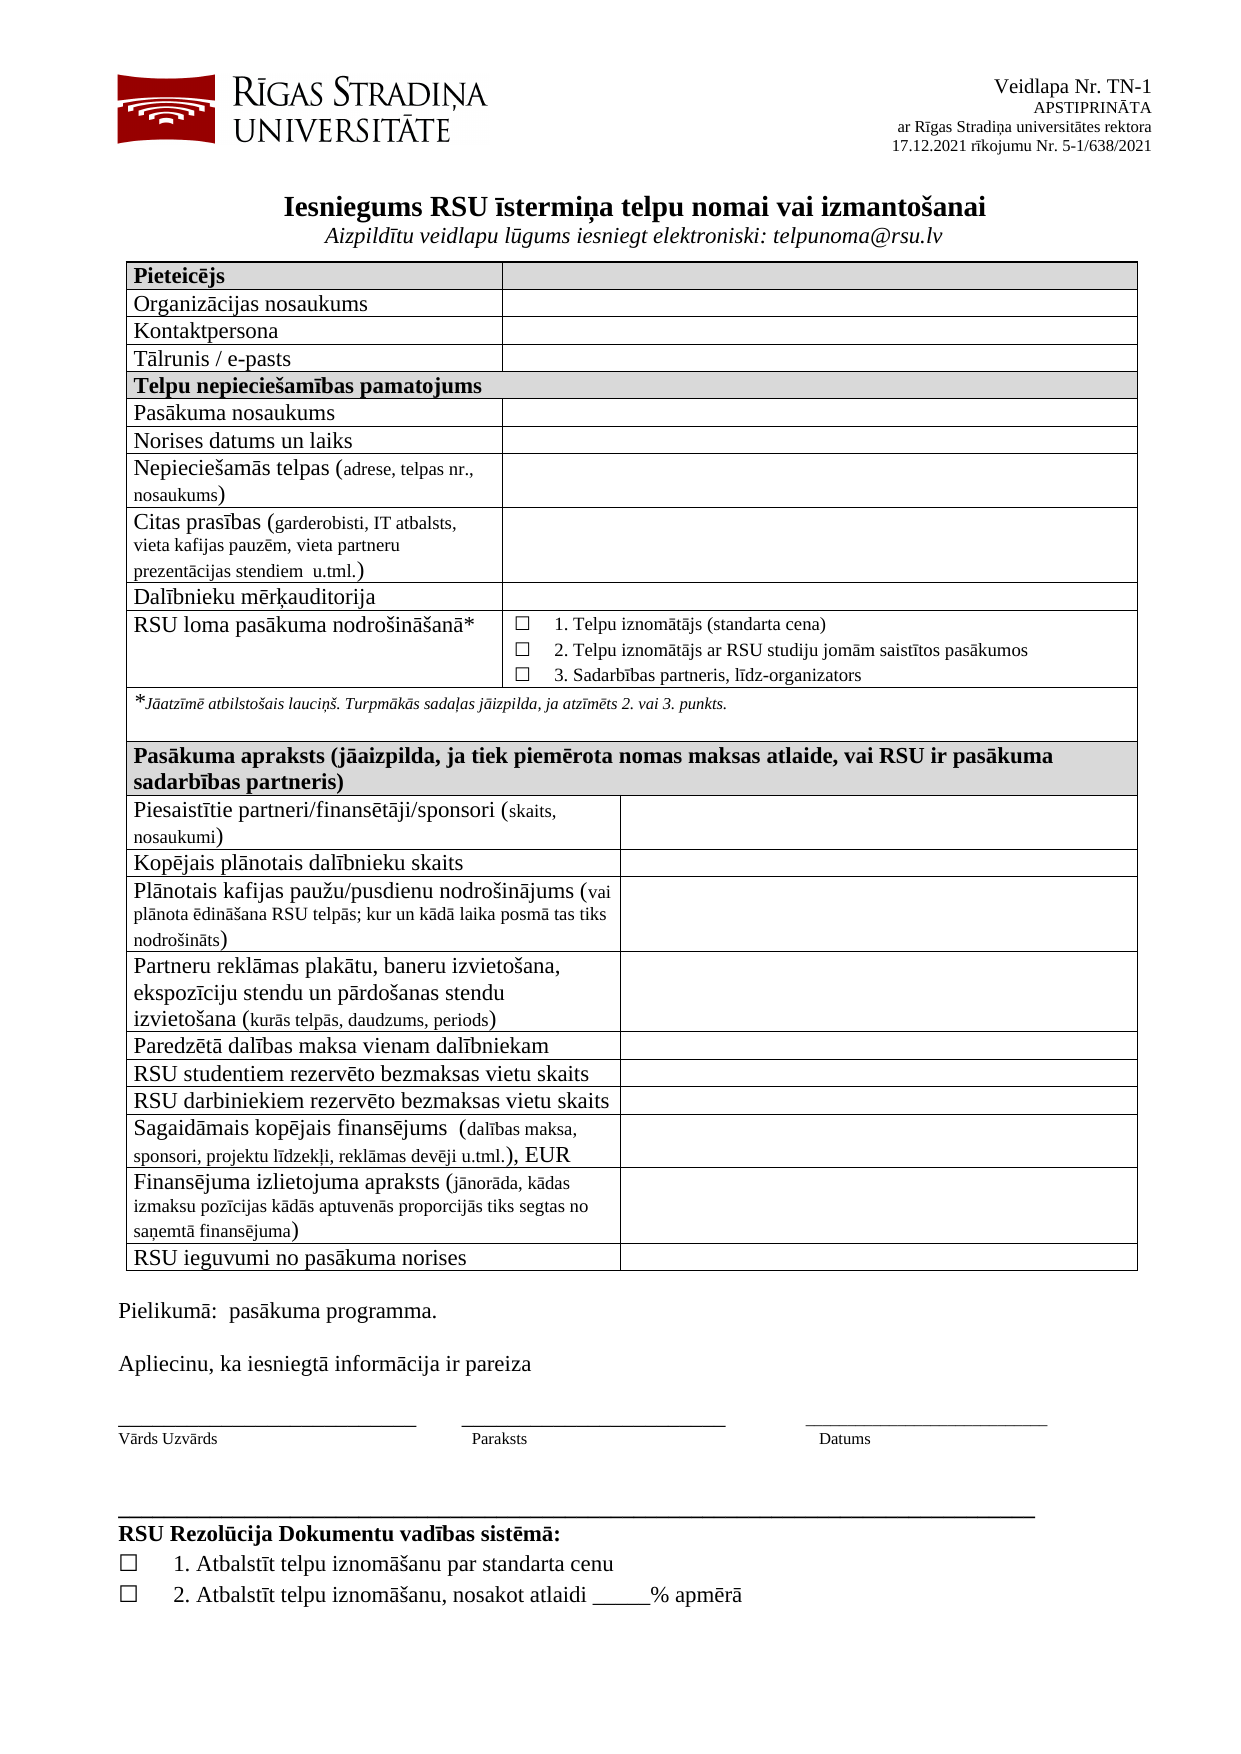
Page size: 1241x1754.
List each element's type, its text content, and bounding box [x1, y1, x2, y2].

table_cell [621, 1060, 1137, 1086]
text Apliecinu, ka iesniegtā informācija ir pareiza [118, 1350, 1152, 1376]
table_cell RSU ieguvumi no pasākuma norises [127, 1244, 620, 1270]
table_cell Nepieciešamās telpas (adrese, telpas nr., nosaukums) [127, 454, 502, 507]
table_cell [621, 1115, 1137, 1167]
picture [111, 73, 491, 145]
table_cell RSU loma pasākuma nodrošināšanā* [127, 611, 502, 687]
text Pielikumā: pasākuma programma. [118, 1297, 1152, 1324]
table_cell Partneru reklāmas plakātu, baneru izvietošana, ekspozīciju stendu un pārdošanas stendu izvietošana (kurās telpās, daudzums, periods) [127, 952, 620, 1031]
table_cell [621, 952, 1137, 1031]
table_cell Kontaktpersona [127, 317, 502, 343]
table_cell [621, 796, 1137, 848]
table_cell Paredzētā dalības maksa vienam dalībniekam [127, 1032, 620, 1059]
table_cell Tālrunis / e-pasts [127, 345, 502, 371]
table_cell [621, 850, 1137, 876]
table_cell RSU studentiem rezervēto bezmaksas vietu skaits [127, 1060, 620, 1086]
table_cell [503, 345, 1137, 371]
text 1. Atbalstīt telpu iznomāšanu par standarta cenu [118, 1546, 1152, 1578]
table_cell Telpu nepieciešamības pamatojums [127, 372, 1137, 398]
table_cell [621, 1087, 1137, 1113]
table_cell Piesaistītie partneri/finansētāji/sponsori (skaits, nosaukumi) [127, 796, 620, 848]
text Vārds Uzvārds Paraksts Datums [118, 1429, 1152, 1448]
table_cell [503, 583, 1137, 609]
table_cell Kopējais plānotais dalībnieku skaits [127, 850, 620, 876]
table_cell 1. Telpu iznomātājs (standarta cena) 2. Telpu iznomātājs ar RSU studiju jomām saistītos pasākumos 3. Sadarbības partneris, līdz-organizators [503, 611, 1137, 687]
text __________________________ _______________________ _____________________________ [118, 1403, 1152, 1429]
table_cell [503, 508, 1137, 582]
table_cell Finansējuma izlietojuma apraksts (jānorāda, kādas izmaksu pozīcijas kādās aptuvenās proporcijās tiks segtas no saņemtā finansējuma) [127, 1168, 620, 1242]
table_cell Plānotais kafijas paužu/pusdienu nodrošinājums (vai plānota ēdināšana RSU telpās; kur un kādā laika posmā tas tiks nodrošināts) [127, 877, 620, 951]
table_cell RSU darbiniekiem rezervēto bezmaksas vietu skaits [127, 1087, 620, 1113]
text Aizpildītu veidlapu lūgums iesniegt elektroniski: telpunoma@rsu.lv [118, 222, 1152, 249]
table_cell *Jāatzīmē atbilstošais lauciņš. Turpmākās sadaļas jāizpilda, ja atzīmēts 2. vai 3. punkts. [127, 688, 1137, 741]
table_cell Organizācijas nosaukums [127, 290, 502, 316]
text RSU Rezolūcija Dokumentu vadības sistēmā: [118, 1520, 1152, 1546]
table_cell [503, 317, 1137, 343]
table_header Pieteicējs [127, 263, 502, 289]
text ________________________________________________________________________________ [118, 1494, 1152, 1520]
table_cell [503, 427, 1137, 453]
table_cell Pasākuma nosaukums [127, 399, 502, 426]
table_cell [503, 454, 1137, 507]
text Iesniegums RSU īstermiņa telpu nomai vai izmantošanai [118, 189, 1152, 222]
table_cell [503, 290, 1137, 316]
table_cell Sagaidāmais kopējais finansējums (dalības maksa, sponsori, projektu līdzekļi, reklāmas devēji u.tml.), EUR [127, 1115, 620, 1167]
table_cell [621, 877, 1137, 951]
table_cell [621, 1244, 1137, 1270]
table_cell Pasākuma apraksts (jāaizpilda, ja tiek piemērota nomas maksas atlaide, vai RSU ir pasākuma sadarbības partneris) [127, 742, 1137, 795]
table_cell Dalībnieku mērķauditorija [127, 583, 502, 609]
table_header [503, 263, 1137, 289]
table_cell Norises datums un laiks [127, 427, 502, 453]
table_cell [621, 1168, 1137, 1242]
table_cell [621, 1032, 1137, 1059]
table_cell [503, 399, 1137, 426]
table_cell Citas prasības (garderobisti, IT atbalsts, vieta kafijas pauzēm, vieta partneru prezentācijas stendiem u.tml.) [127, 508, 502, 582]
text 2. Atbalstīt telpu iznomāšanu, nosakot atlaidi _____% apmērā [118, 1578, 1152, 1609]
